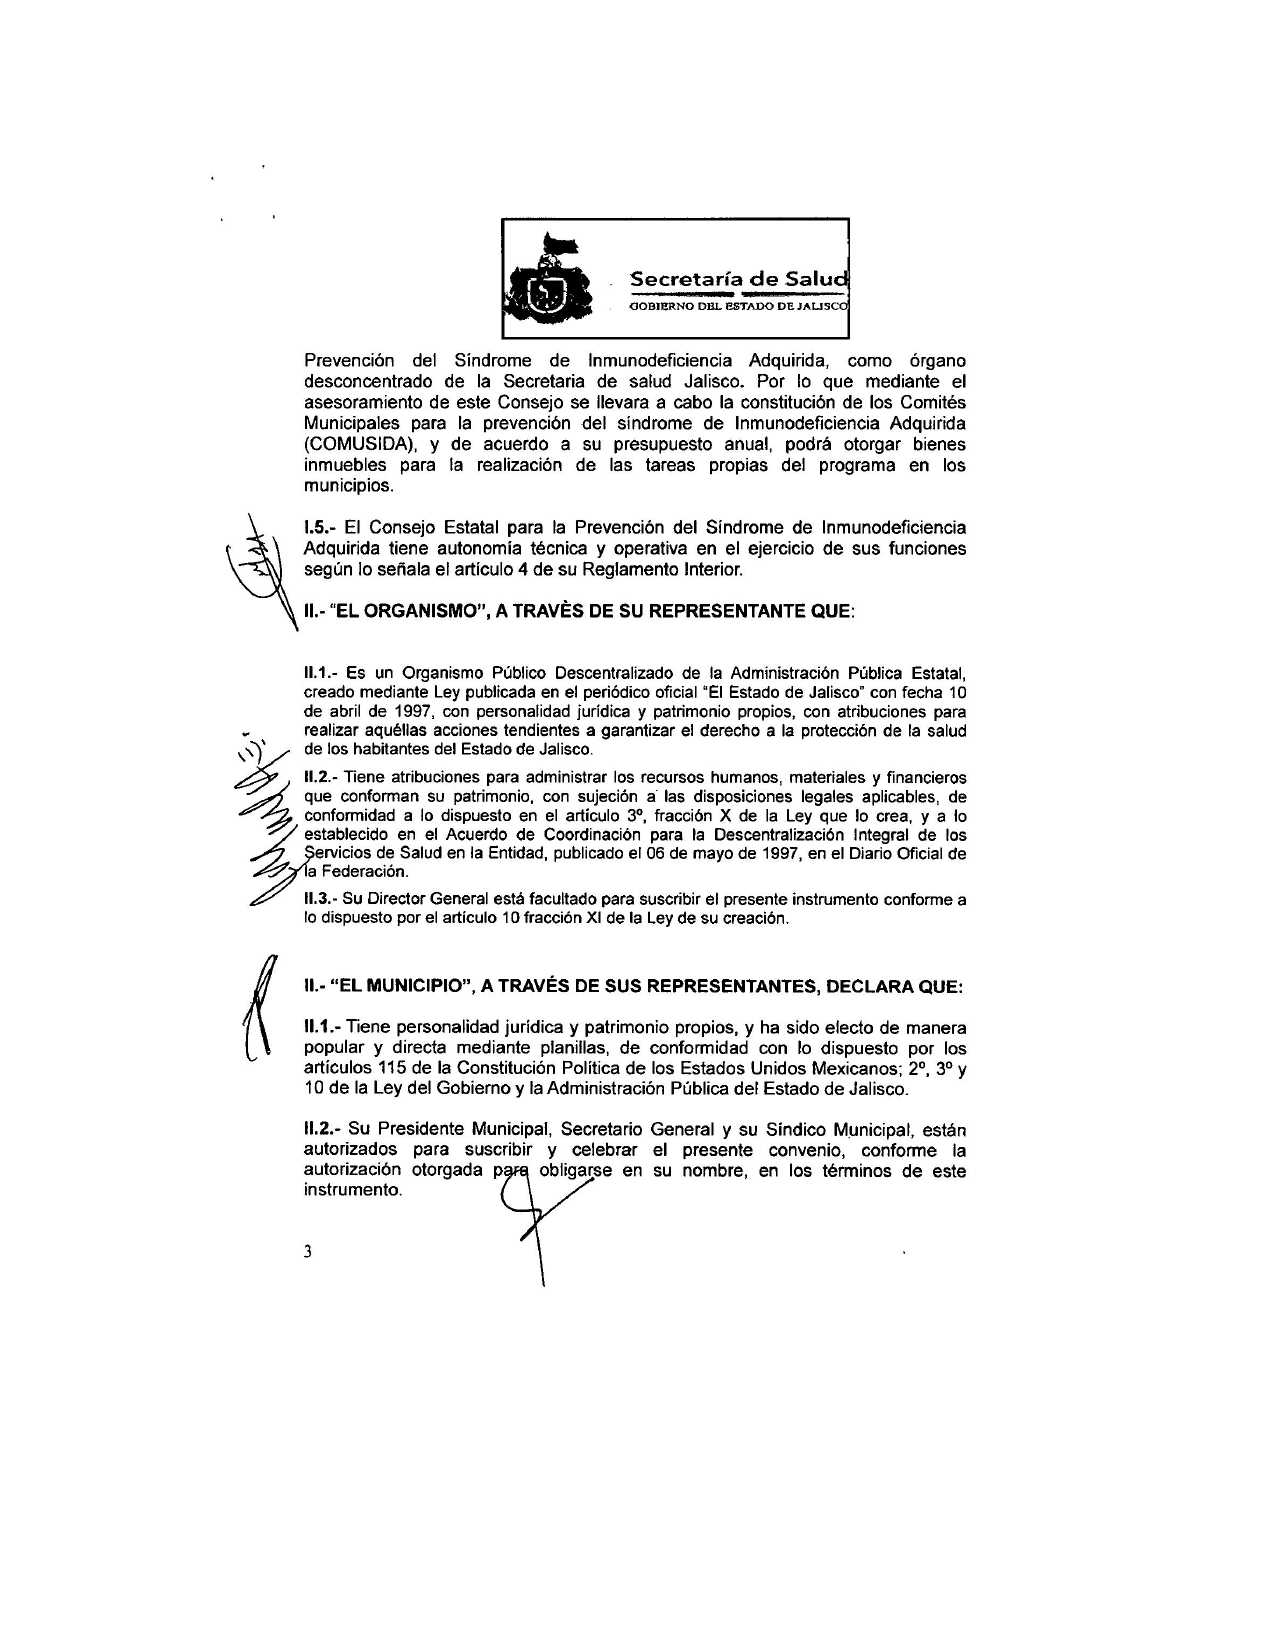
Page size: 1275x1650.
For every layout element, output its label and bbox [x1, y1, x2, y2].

picture [177, 147, 1098, 1336]
